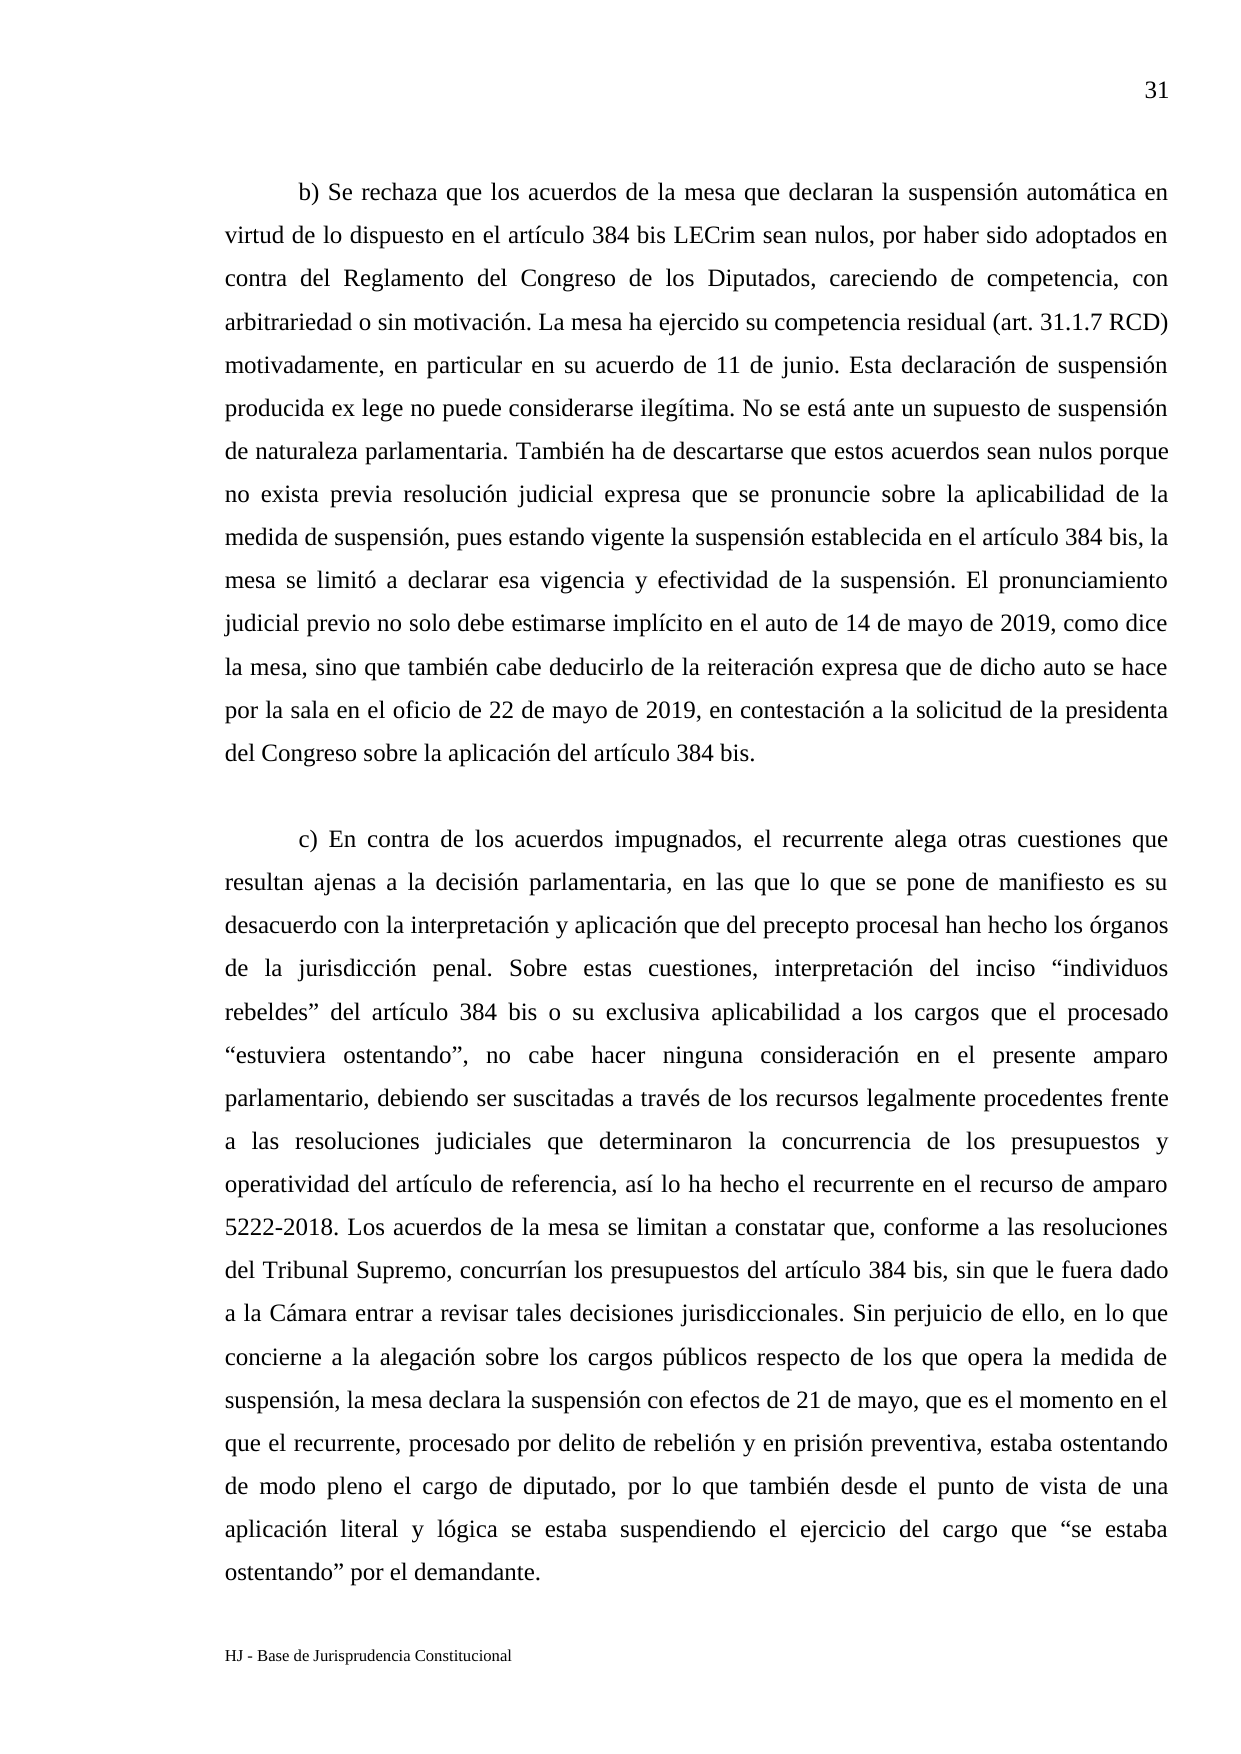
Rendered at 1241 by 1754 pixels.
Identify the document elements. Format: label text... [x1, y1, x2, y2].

text c) En contra de los acuerdos impugnados, el recurrente alega otras cuestiones que resultan ajenas a la decisión parlamentaria, en las que lo que se pone de manifiesto es su desacuerdo con la interpretación y aplicación que del precepto procesal han hecho los órganos de la jurisdicción penal. Sobre estas cuestiones, interpretación del inciso “individuos rebeldes” del artículo 384 bis o su exclusiva aplicabilidad a los cargos que el procesado “estuviera ostentando”, no cabe hacer ninguna consideración en el presente amparo parlamentario, debiendo ser suscitadas a través de los recursos legalmente procedentes frente a las resoluciones judiciales que determinaron la concurrencia de los presupuestos y operatividad del artículo de referencia, así lo ha hecho el recurrente en el recurso de amparo 5222-2018. Los acuerdos de la mesa se limitan a constatar que, conforme a las resoluciones del Tribunal Supremo, concurrían los presupuestos del artículo 384 bis, sin que le fuera dado a la Cámara entrar a revisar tales decisiones jurisdiccionales. Sin perjuicio de ello, en lo que concierne a la alegación sobre los cargos públicos respecto de los que opera la medida de suspensión, la mesa declara la suspensión con efectos de 21 de mayo, que es el momento en el que el recurrente, procesado por delito de rebelión y en prisión preventiva, estaba ostentando de modo pleno el cargo de diputado, por lo que también desde el punto de vista de una aplicación literal y lógica se estaba suspendiendo el ejercicio del cargo que “se estaba ostentando” por el demandante. [224, 824, 1169, 1586]
text b) Se rechaza que los acuerdos de la mesa que declaran la suspensión automática en virtud de lo dispuesto en el artículo 384 bis LECrim sean nulos, por haber sido adoptados en contra del Reglamento del Congreso de los Diputados, careciendo de competencia, con arbitrariedad o sin motivación. La mesa ha ejercido su competencia residual (art. 31.1.7 RCD) motivadamente, en particular en su acuerdo de 11 de junio. Esta declaración de suspensión producida ex lege no puede considerarse ilegítima. No se está ante un supuesto de suspensión de naturaleza parlamentaria. También ha de descartarse que estos acuerdos sean nulos porque no exista previa resolución judicial expresa que se pronuncie sobre la aplicabilidad de la medida de suspensión, pues estando vigente la suspensión establecida en el artículo 384 bis, la mesa se limitó a declarar esa vigencia y efectividad de la suspensión. El pronunciamiento judicial previo no solo debe estimarse implícito en el auto de 14 de mayo de 2019, como dice la mesa, sino que también cabe deducirlo de la reiteración expresa que de dicho auto se hace por la sala en el oficio de 22 de mayo de 2019, en contestación a la solicitud de la presidenta del Congreso sobre la aplicación del artículo 384 bis. [224, 177, 1169, 767]
